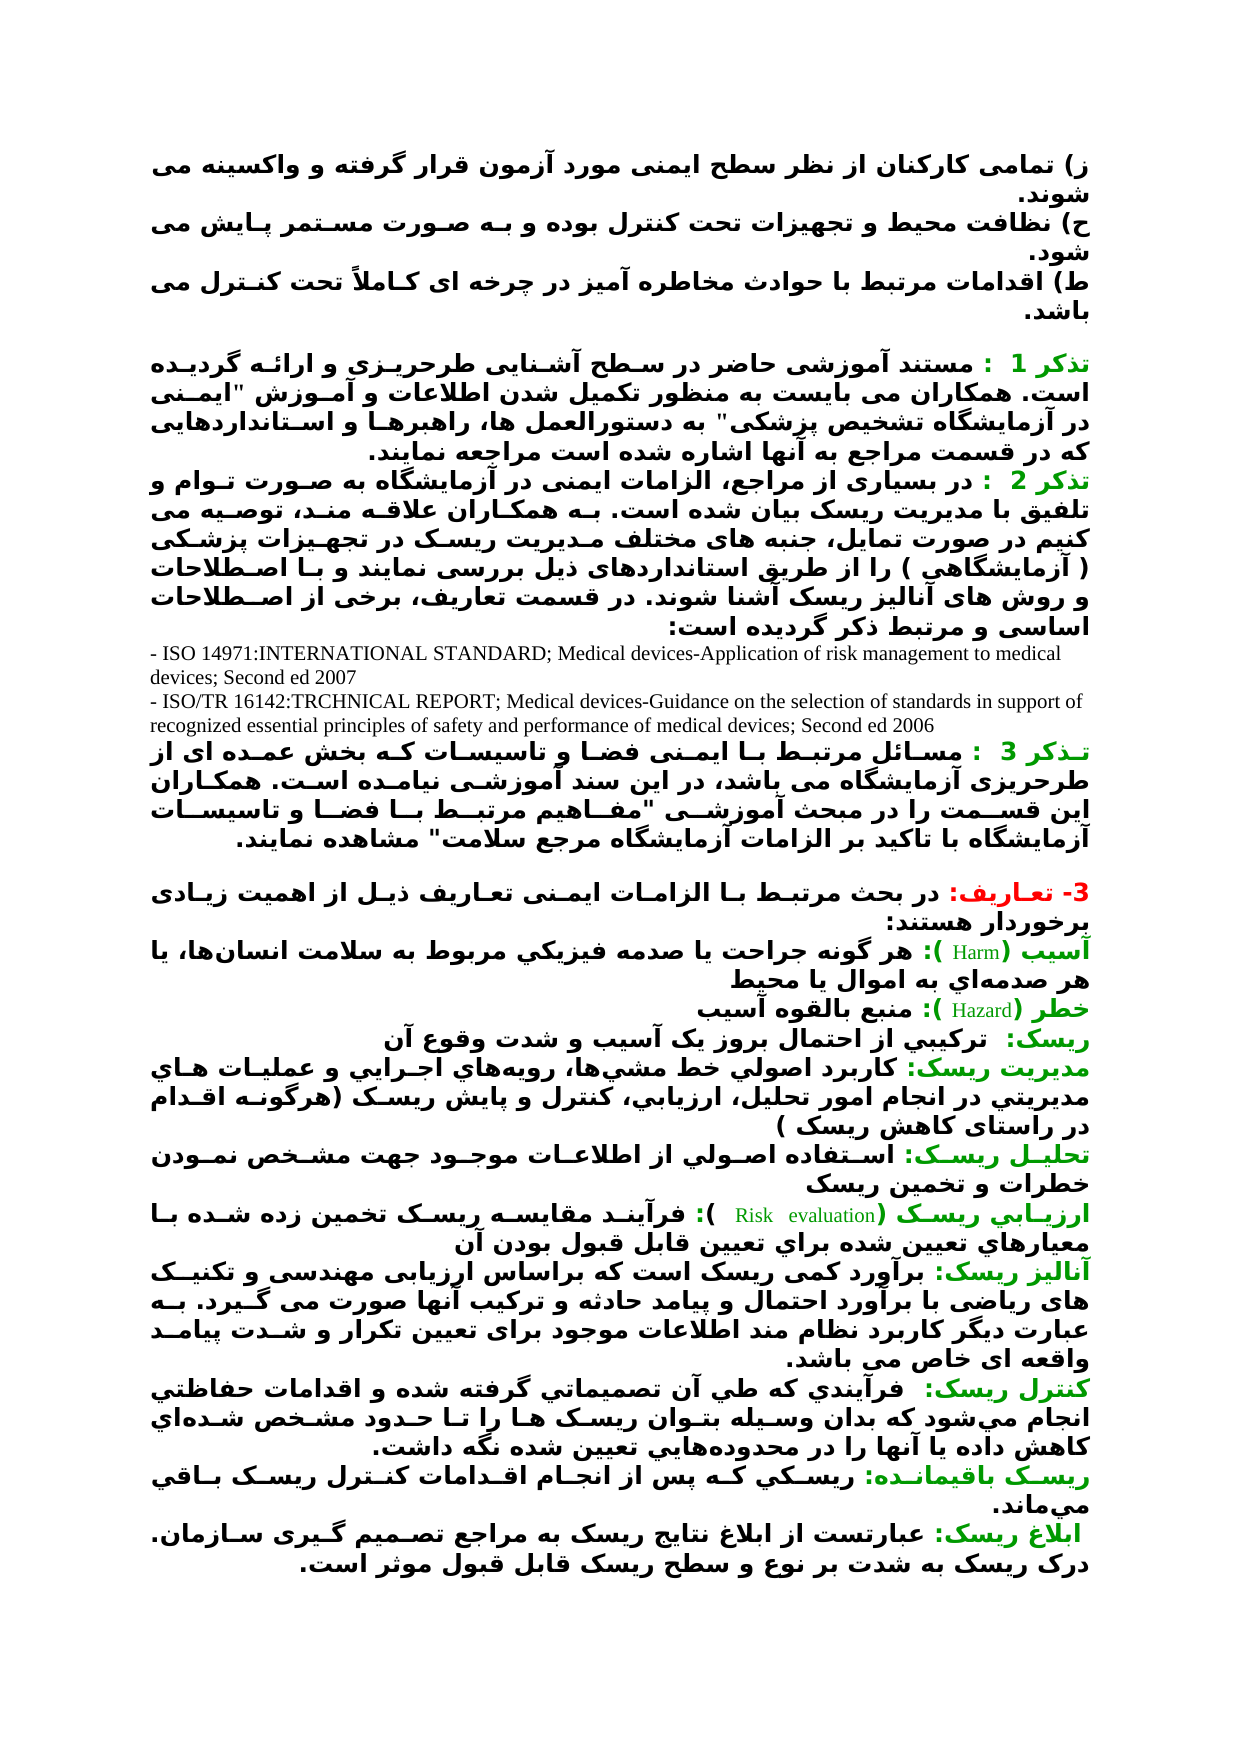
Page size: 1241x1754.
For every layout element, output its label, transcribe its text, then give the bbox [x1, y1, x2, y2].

text - ISO 14971:INTERNATIONAL STANDARD; Medical devices-Application of risk management to medical devices; Second ed 2007 [150, 641, 1090, 689]
text ز) تمامی کارکنان از نظر سطح ایمنی مورد آزمون قرار گرفته و واکسینه می شوند. [150, 150, 1090, 208]
text آنالیز ریسک: برآورد کمی ریسک است که براساس ارزیابی مهندسی و تکنیک های ریاضی با برآورد احتمال و پیامد حادثه و ترکیب آنها صورت می گیرد. به عبارت دیگر کاربرد نظام مند اطلاعات موجود برای تعیین تکرار و شدت پیامد واقعه ای خاص می باشد. [150, 1257, 1090, 1374]
text ريسک باقيمانده:‌ ريسکي که پس از انجام اقدامات کنترل ريسک باقي مي‌ماند. [150, 1461, 1090, 1520]
text مديريت ريسک: کاربرد اصولي خط مشي‌ها، رويه‌هاي اجرايي و عمليات هاي مديريتي در انجام امور تحليل، ارزيابي، کنترل و پايش ريسک (هرگونه اقدام در راستای کاهش ریسک ) [150, 1053, 1090, 1140]
text ارزيابي ريسک (Risk evaluation ): فرآيند مقايسه ريسک تخمين زده شده با معيارهاي تعيين شده براي تعيين قابل قبول بودن آن [150, 1199, 1090, 1257]
text کنترل ريسک: فرآيندي که طي آن تصميماتي گرفته شده و اقدامات حفاظتي انجام مي‌شود که بدان وسيله بتوان ريسک ها را تا حدود مشخص شده‌اي کاهش داده يا آنها را در محدوده‌هايي تعيين شده نگه داشت. [150, 1374, 1090, 1461]
text - ISO/TR 16142:TRCHNICAL REPORT; Medical devices-Guidance on the selection of standards in support of recognized essential principles of safety and performance of medical devices; Second ed 2006 [150, 689, 1090, 737]
text ابلاغ ریسک: عبارتست از ابلاغ نتایج ریسک به مراجع تصمیم گیری سازمان. درک ریسک به شدت بر نوع و سطح ریسک قابل قبول موثر است. [150, 1520, 1090, 1578]
text آسيب (Harm ): هر گونه جراحت يا صدمه فيزيکي مربوط به سلامت انسان‌ها، يا هر صدمه‌اي به اموال يا محيط [150, 936, 1090, 994]
text تذکر 3 : مسائل مرتبط با ایمنی فضا و تاسیسات که بخش عمده ای از طرحریزی آزمایشگاه می باشد، در این سند آموزشی نیامده است. همکاران این قسمت را در مبحث آموزشی "مفاهیم مرتبط با فضا و تاسیسات آزمایشگاه با تاکید بر الزامات آزمایشگاه مرجع سلامت" مشاهده نمایند. [150, 737, 1090, 854]
text ح) نظافت محیط و تجهیزات تحت کنترل بوده و به صورت مستمر پایش می شود. [150, 208, 1090, 267]
text تذکر 2 : در بسیاری از مراجع، الزامات ایمنی در آزمایشگاه به صورت توام و تلفیق با مدیریت ریسک بیان شده است. به همکاران علاقه مند، توصیه می کنیم در صورت تمایل، جنبه های مختلف مدیریت ریسک در تجهیزات پزشکی ( آزمایشگاهی ) را از طریق استانداردهای ذیل بررسی نمایند و با اصطلاحات و روش های آنالیز ریسک آشنا شوند. در قسمت تعاریف، برخی از اصطلاحات اساسی و مرتبط ذکر گردیده است: [150, 466, 1090, 641]
text ريسک: ترکيبي از احتمال بروز يک آسيب و شدت وقوع آن [150, 1024, 1090, 1053]
text تحليل ريسک: استفاده اصولي از اطلاعات موجود جهت مشخص نمودن خطرات و تخمين ريسک [150, 1140, 1090, 1199]
text ط) اقدامات مرتبط با حوادث مخاطره آمیز در چرخه ای کاملاً تحت کنترل می باشد. [150, 267, 1090, 325]
text 3- تعاریف: در بحث مرتبط با الزامات ایمنی تعاریف ذیل از اهمیت زیادی برخوردار هستند: [150, 878, 1090, 936]
text خطر (Hazard ): منبع بالقوه آسيب [150, 994, 1090, 1024]
text تذکر 1 : مستند آموزشی حاضر در سطح آشنایی طرحریزی و ارائه گردیده است. همکاران می بایست به منظور تکمیل شدن اطلاعات و آموزش "ایمنی در آزمایشگاه تشخیص پزشکی" به دستورالعمل ها، راهبرها و استانداردهایی که در قسمت مراجع به آنها اشاره شده است مراجعه نمایند. [150, 349, 1090, 466]
